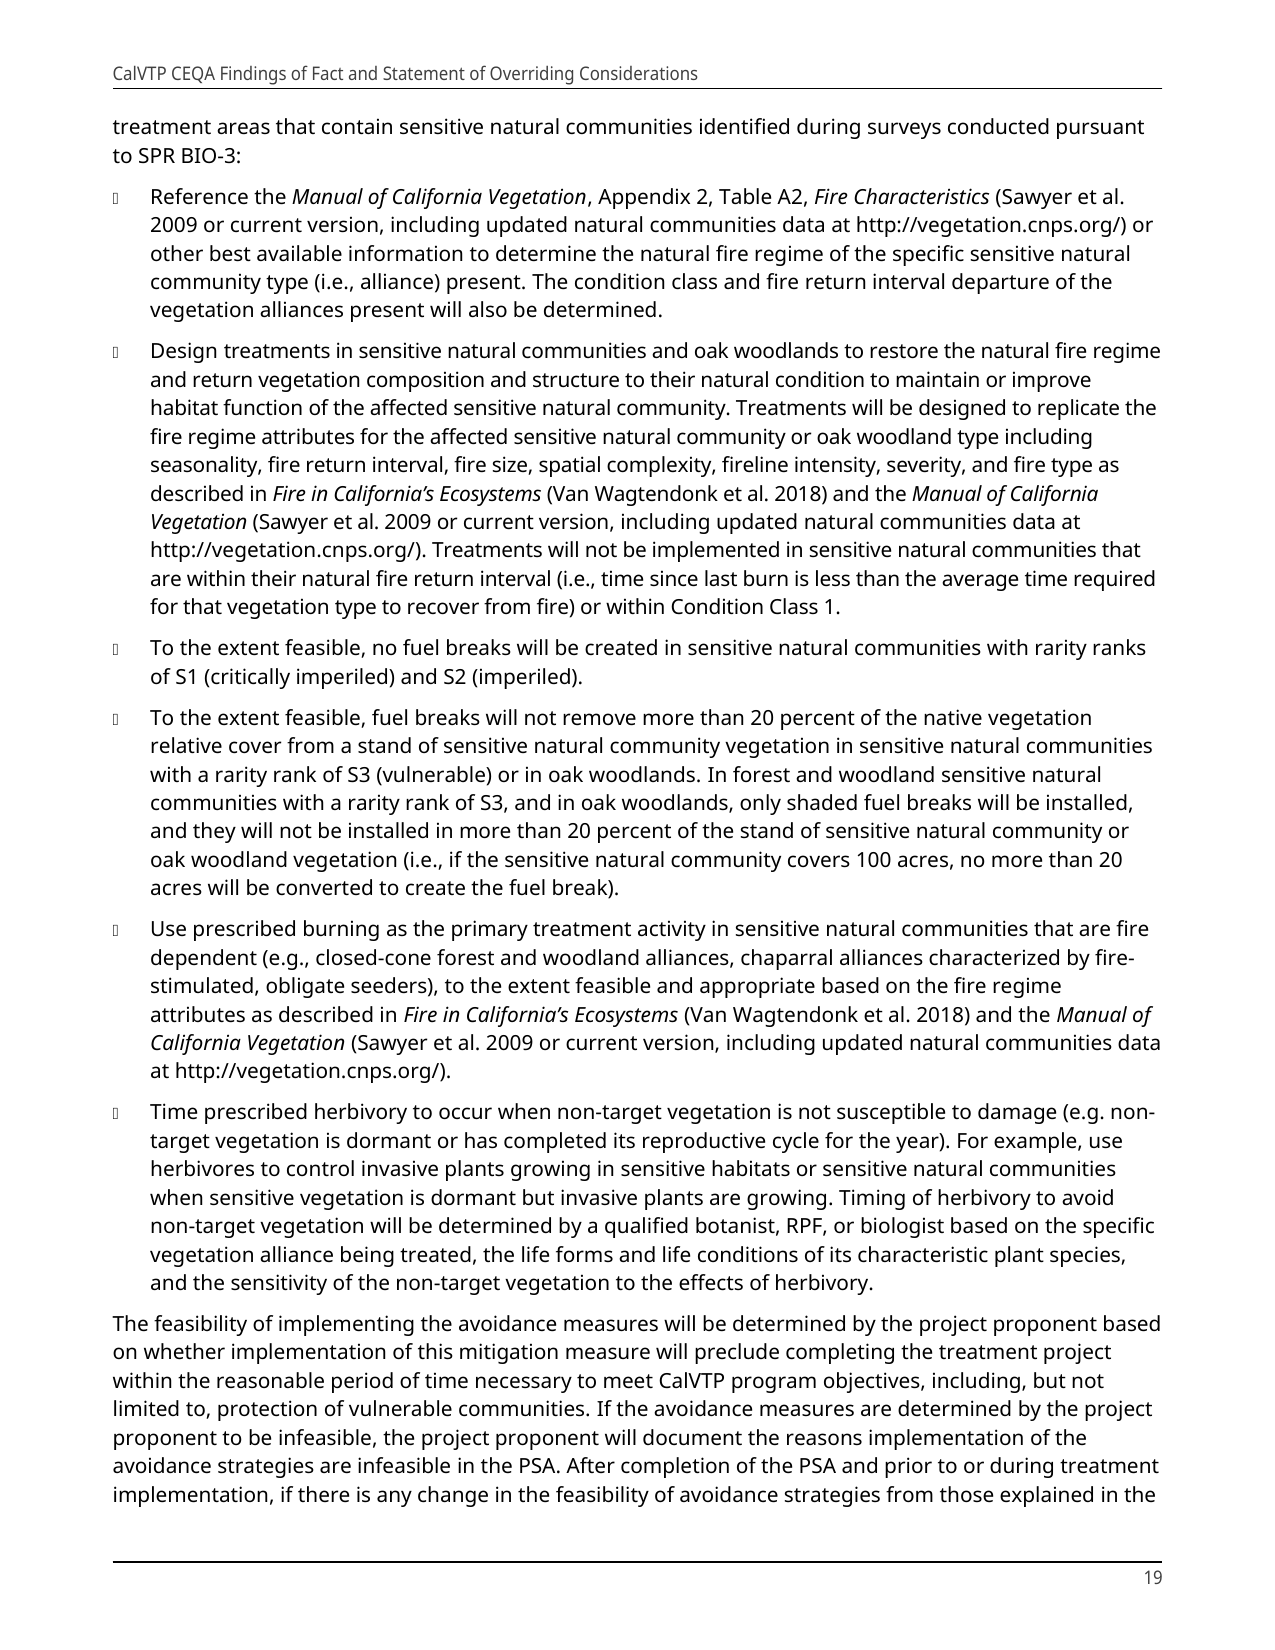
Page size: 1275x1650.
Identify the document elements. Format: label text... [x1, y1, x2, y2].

text Time prescribed herbivory to occur when non-target vegetation is not susceptible to damage (e.g. non-target vegetation is dormant or has completed its reproductive cycle for the year). For example, use herbivores to control invasive plants growing in sensitive habitats or sensitive natural communities when sensitive vegetation is dormant but invasive plants are growing. Timing of herbivory to avoid non-target vegetation will be determined by a qualified botanist, RPF, or biologist based on the specific vegetation alliance being treated, the life forms and life conditions of its characteristic plant species, and the sensitivity of the non-target vegetation to the effects of herbivory. [112, 1097, 1162, 1297]
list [112, 112, 1162, 169]
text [112, 1309, 1162, 1508]
text Reference the Manual of California Vegetation, Appendix 2, Table A2, Fire Characteristics (Sawyer et al. 2009 or current version, including updated natural communities data at http://vegetation.cnps.org/) or other best available information to determine the natural fire regime of the specific sensitive natural community type (i.e., alliance) present. The condition class and fire return interval departure of the vegetation alliances present will also be determined. [112, 182, 1162, 324]
text Use prescribed burning as the primary treatment activity in sensitive natural communities that are fire dependent (e.g., closed-cone forest and woodland alliances, chaparral alliances characterized by fire-stimulated, obligate seeders), to the extent feasible and appropriate based on the fire regime attributes as described in Fire in California’s Ecosystems (Van Wagtendonk et al. 2018) and the Manual of California Vegetation (Sawyer et al. 2009 or current version, including updated natural communities data at http://vegetation.cnps.org/). [112, 914, 1162, 1085]
text To the extent feasible, no fuel breaks will be created in sensitive natural communities with rarity ranks of S1 (critically imperiled) and S2 (imperiled). [112, 633, 1162, 690]
text To the extent feasible, fuel breaks will not remove more than 20 percent of the native vegetation relative cover from a stand of sensitive natural community vegetation in sensitive natural communities with a rarity rank of S3 (vulnerable) or in oak woodlands. In forest and woodland sensitive natural communities with a rarity rank of S3, and in oak woodlands, only shaded fuel breaks will be installed, and they will not be installed in more than 20 percent of the stand of sensitive natural community or oak woodland vegetation (i.e., if the sensitive natural community covers 100 acres, no more than 20 acres will be converted to create the fuel break). [112, 703, 1162, 902]
text Design treatments in sensitive natural communities and oak woodlands to restore the natural fire regime and return vegetation composition and structure to their natural condition to maintain or improve habitat function of the affected sensitive natural community. Treatments will be designed to replicate the fire regime attributes for the affected sensitive natural community or oak woodland type including seasonality, fire return interval, fire size, spatial complexity, fireline intensity, severity, and fire type as described in Fire in California’s Ecosystems (Van Wagtendonk et al. 2018) and the Manual of California Vegetation (Sawyer et al. 2009 or current version, including updated natural communities data at http://vegetation.cnps.org/). Treatments will not be implemented in sensitive natural communities that are within their natural fire return interval (i.e., time since last burn is less than the average time required for that vegetation type to recover from fire) or within Condition Class 1. [112, 337, 1162, 621]
